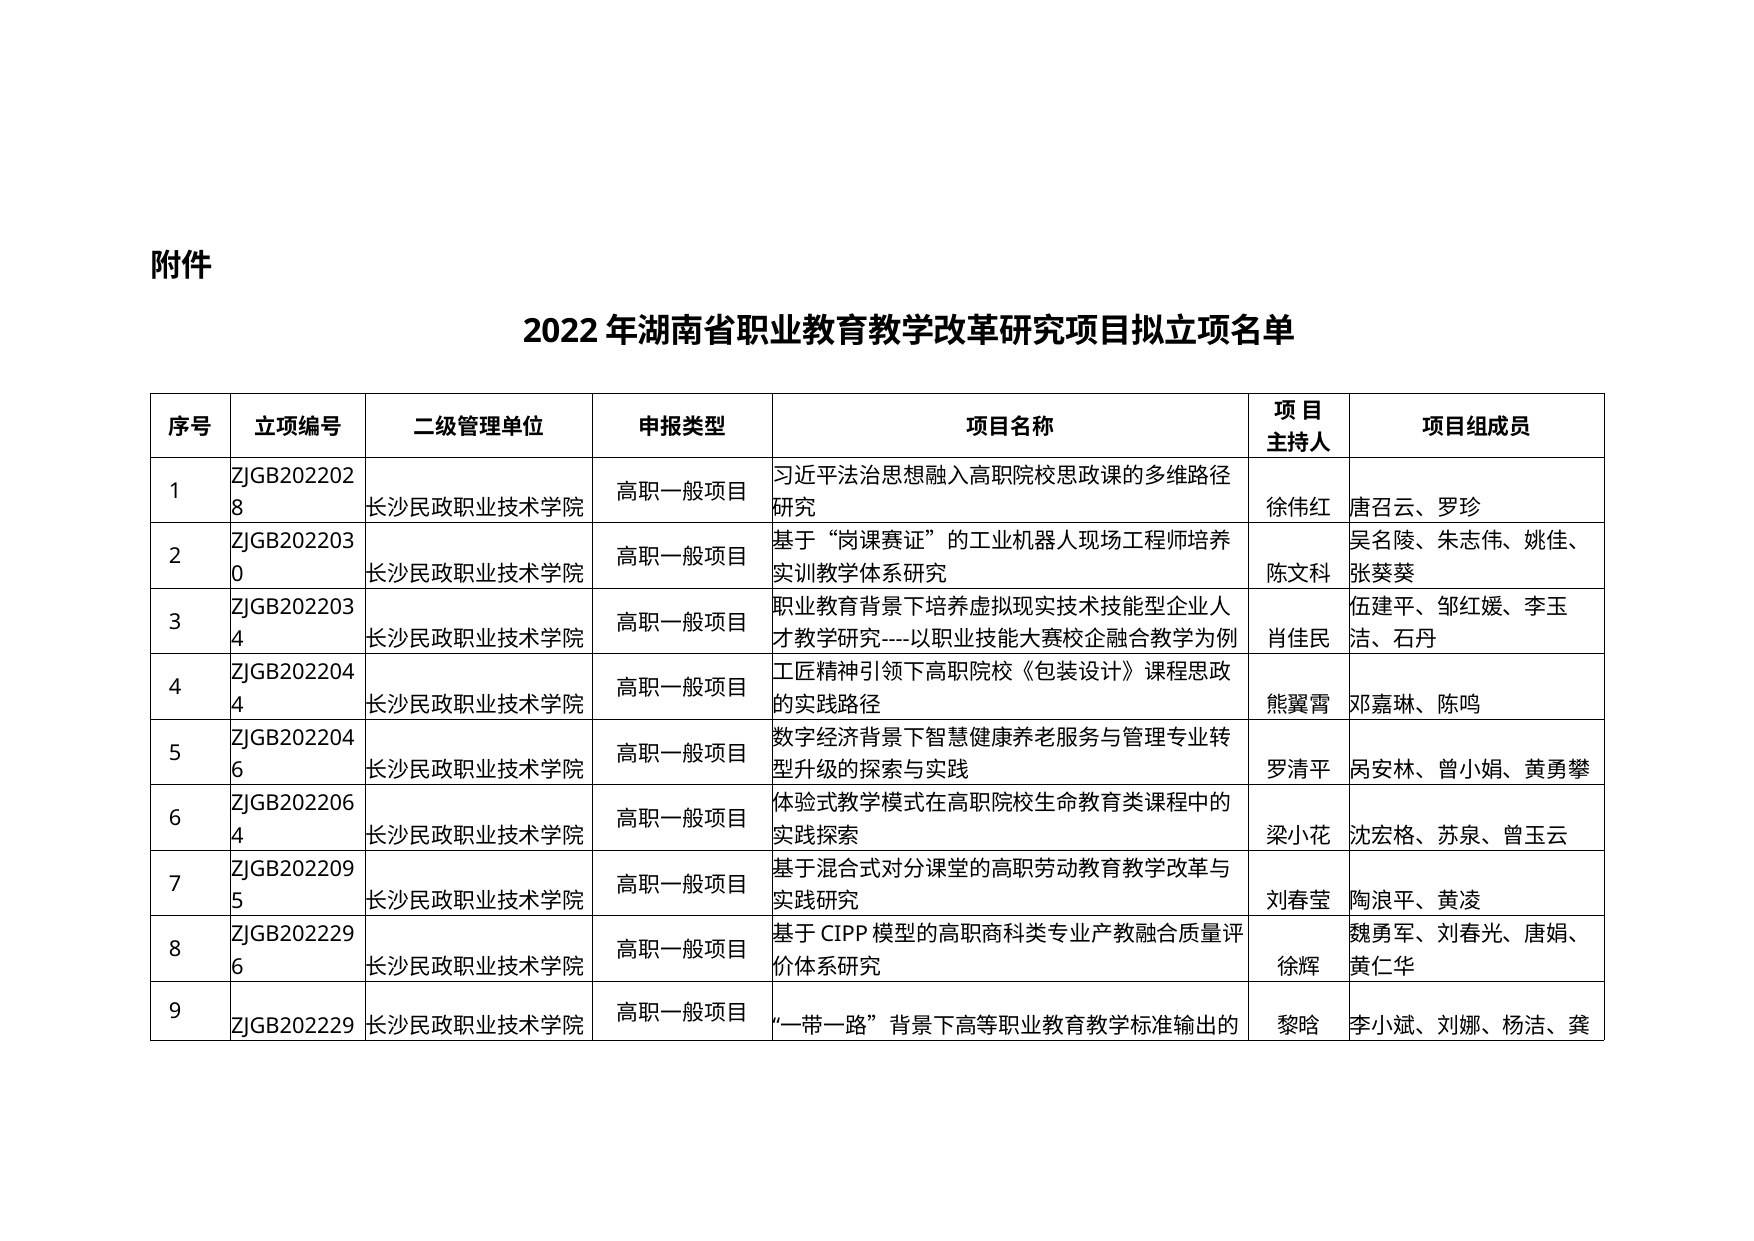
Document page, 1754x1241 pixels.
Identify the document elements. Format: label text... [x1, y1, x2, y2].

table_header 序号 [151, 394, 230, 456]
table_cell 吴名陵、朱志伟、姚佳、张葵葵 [1350, 523, 1604, 587]
table_cell 高职一般项目 [593, 458, 772, 522]
table_cell [151, 523, 230, 587]
table_cell 基于“岗课赛证”的工业机器人现场工程师培养实训教学体系研究 [773, 523, 1248, 587]
table_cell 长沙民政职业技术学院 [366, 982, 592, 1040]
table_cell 长沙民政职业技术学院 [366, 458, 592, 522]
table_cell 基于CIPP模型的高职商科类专业产教融合质量评价体系研究 [773, 916, 1248, 981]
table_cell ZJGB2022044 [231, 654, 365, 718]
table_header 项 目 主持人 [1249, 394, 1349, 456]
table_header 项目名称 [773, 394, 1248, 456]
text 附件 [150, 230, 1604, 295]
table_cell 沈宏格、苏泉、曾玉云 [1350, 785, 1604, 849]
table_cell 长沙民政职业技术学院 [366, 916, 592, 981]
table_cell ZJGB2022297 [231, 982, 365, 1040]
table_cell 高职一般项目 [593, 851, 772, 915]
table_cell ZJGB2022095 [231, 851, 365, 915]
table_cell [151, 982, 230, 1040]
table_cell 高职一般项目 [593, 523, 772, 587]
table_cell 呙安林、曾小娟、黄勇攀 [1350, 720, 1604, 784]
table_cell 数字经济背景下智慧健康养老服务与管理专业转型升级的探索与实践 [773, 720, 1248, 784]
table_cell “一带一路”背景下高等职业教育教学标准输出的探索与实践 [773, 982, 1248, 1040]
table_cell 梁小花 [1249, 785, 1349, 849]
table_cell 伍建平、邹红媛、李玉洁、石丹 [1350, 589, 1604, 653]
table_cell 长沙民政职业技术学院 [366, 523, 592, 587]
table_cell 高职一般项目 [593, 982, 772, 1040]
table_cell 罗清平 [1249, 720, 1349, 784]
table_cell 基于混合式对分课堂的高职劳动教育教学改革与实践研究 [773, 851, 1248, 915]
table_cell [151, 785, 230, 849]
table_cell 唐召云、罗珍 [1350, 458, 1604, 522]
table_cell 高职一般项目 [593, 916, 772, 981]
table_header 项目组成员 [1350, 394, 1604, 456]
table_cell 魏勇军、刘春光、唐娟、黄仁华 [1350, 916, 1604, 981]
table_cell 熊翼霄 [1249, 654, 1349, 718]
table_cell 工匠精神引领下高职院校《包装设计》课程思政的实践路径 [773, 654, 1248, 718]
table_cell [151, 720, 230, 784]
table_cell 长沙民政职业技术学院 [366, 589, 592, 653]
table_header 申报类型 [593, 394, 772, 456]
table_cell ZJGB2022030 [231, 523, 365, 587]
table_cell ZJGB2022296 [231, 916, 365, 981]
table_cell 高职一般项目 [593, 654, 772, 718]
table_cell ZJGB2022064 [231, 785, 365, 849]
table_cell ZJGB2022034 [231, 589, 365, 653]
table_cell 肖佳民 [1249, 589, 1349, 653]
table_cell 高职一般项目 [593, 589, 772, 653]
table_cell [151, 654, 230, 718]
table_cell 体验式教学模式在高职院校生命教育类课程中的实践探索 [773, 785, 1248, 849]
table_cell [151, 589, 230, 653]
table_cell 高职一般项目 [593, 785, 772, 849]
table_cell 长沙民政职业技术学院 [366, 785, 592, 849]
table_cell ZJGB2022028 [231, 458, 365, 522]
table_cell 陶浪平、黄凌 [1350, 851, 1604, 915]
text 2022年湖南省职业教育教学改革研究项目拟立项名单 [150, 295, 1604, 360]
table_cell 徐辉 [1249, 916, 1349, 981]
table_cell 长沙民政职业技术学院 [366, 654, 592, 718]
table_cell 职业教育背景下培养虚拟现实技术技能型企业人才教学研究----以职业技能大赛校企融合教学为例 [773, 589, 1248, 653]
table_cell 李小斌、刘娜、杨洁、龚丽君 [1350, 982, 1604, 1040]
table_cell [151, 916, 230, 981]
table_cell 高职一般项目 [593, 720, 772, 784]
table_cell [151, 851, 230, 915]
table_cell 徐伟红 [1249, 458, 1349, 522]
table_cell 长沙民政职业技术学院 [366, 851, 592, 915]
table_header 二级管理单位 [366, 394, 592, 456]
table_header 立项编号 [231, 394, 365, 456]
table_cell 长沙民政职业技术学院 [366, 720, 592, 784]
table_cell 邓嘉琳、陈鸣 [1350, 654, 1604, 718]
table_cell 习近平法治思想融入高职院校思政课的多维路径研究 [773, 458, 1248, 522]
table_cell ZJGB2022046 [231, 720, 365, 784]
table_cell 陈文科 [1249, 523, 1349, 587]
table_cell 刘春莹 [1249, 851, 1349, 915]
table_cell [151, 458, 230, 522]
table_cell 黎晗 [1249, 982, 1349, 1040]
